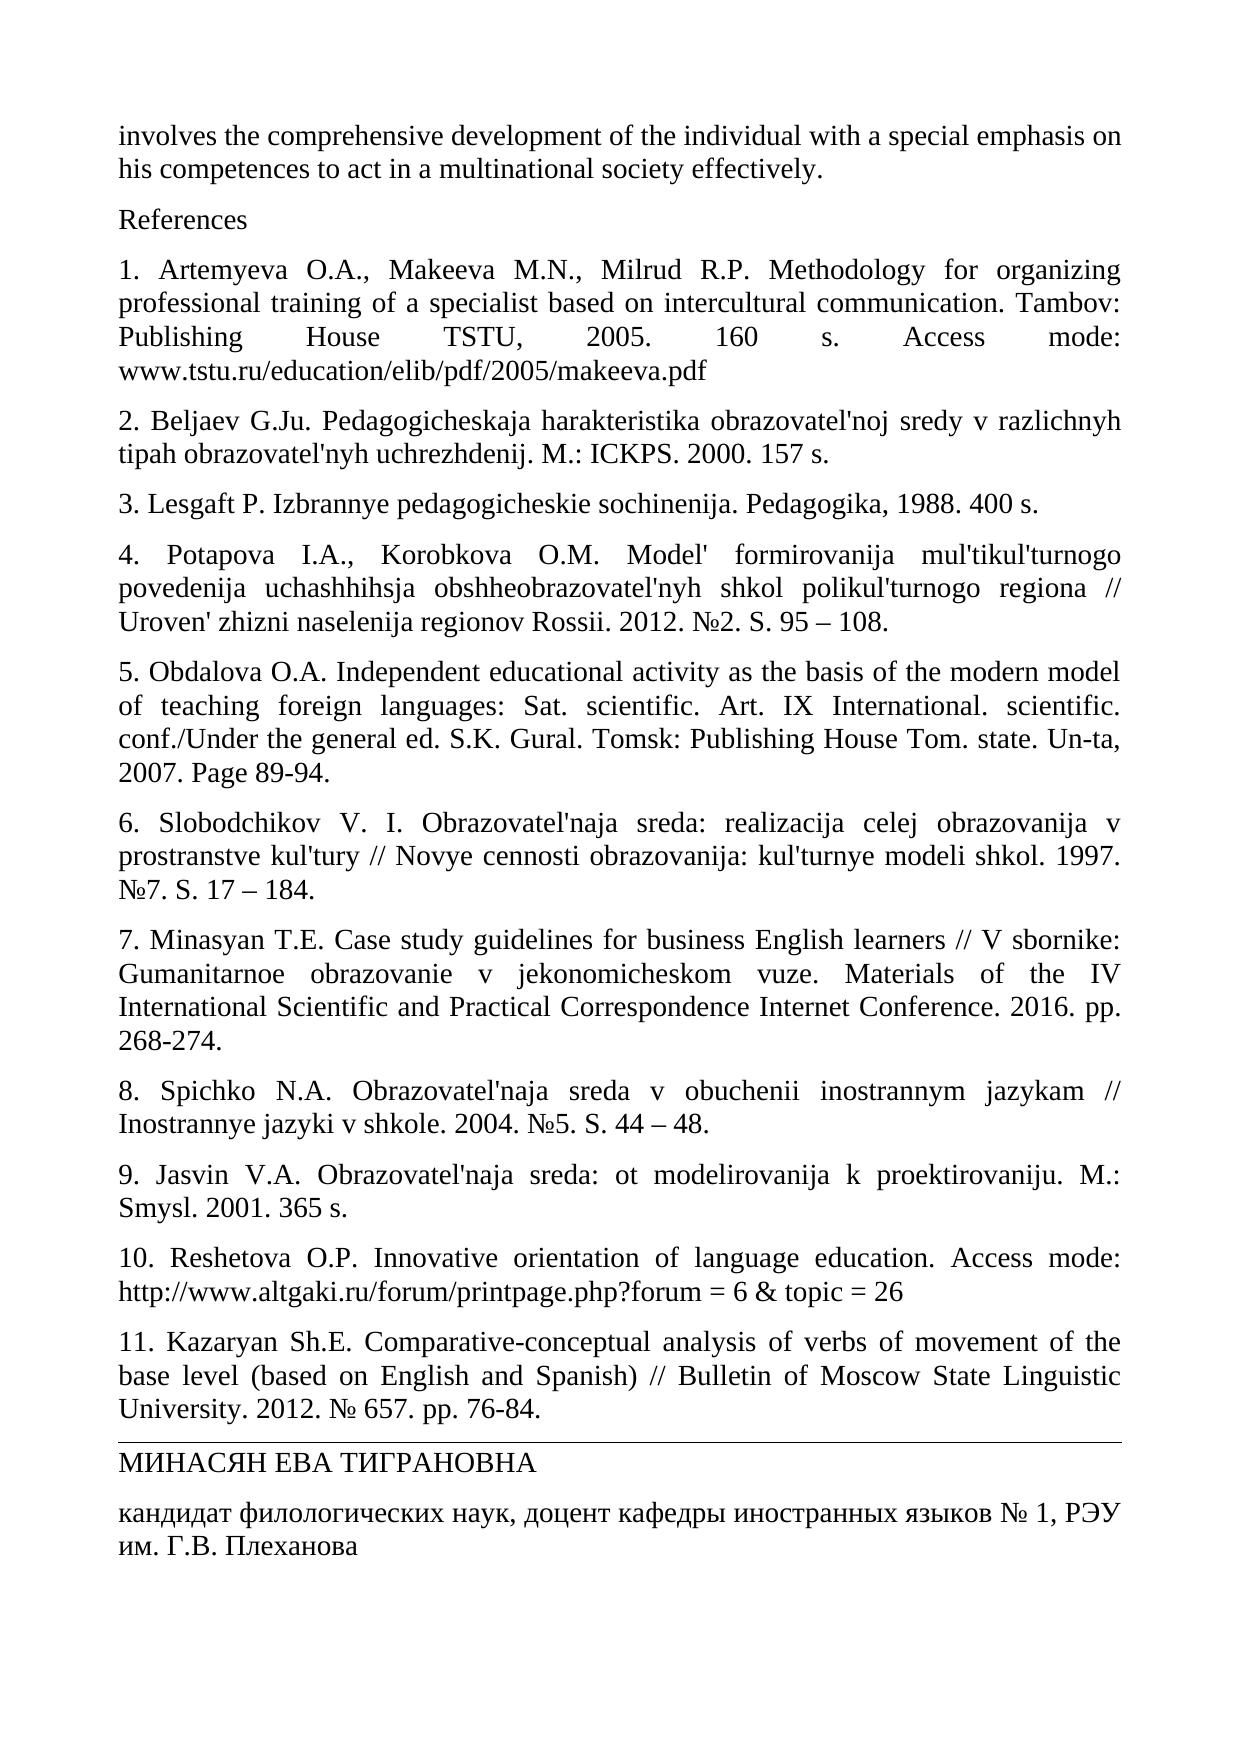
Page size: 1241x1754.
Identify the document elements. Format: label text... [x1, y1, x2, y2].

text МИНАСЯН ЕВА ТИГРАНОВНА [118, 1443, 1122, 1478]
text 7. Minasyan T.E. Case study guidelines for business English learners // V sbornike: Gumanitarnoe obrazovanie v jekonomicheskom vuze. Materials of the IV International Scientific and Practical Correspondence Internet Conference. 2016. pp. 268-274. [118, 922, 1122, 1056]
text 6. Slobodchikov V. I. Obrazovatel'naja sreda: realizacija celej obrazovanija v prostranstve kul'tury // Novye cennosti obrazovanija: kul'turnye modeli shkol. 1997. №7. S. 17 – 184. [118, 805, 1122, 906]
text 5. Obdalova O.A. Independent educational activity as the basis of the modern model of teaching foreign languages: Sat. scientific. Art. IX International. scientific. conf./Under the general ed. S.K. Gural. Tomsk: Publishing House Tom. state. Un-ta, 2007. Page 89-94. [118, 654, 1122, 788]
text References [118, 202, 1122, 235]
text 11. Kazaryan Sh.E. Comparative-conceptual analysis of verbs of movement of the base level (based on English and Spanish) // Bulletin of Moscow State Linguistic University. 2012. № 657. pp. 76-84. [118, 1324, 1122, 1425]
text 8. Spichko N.A. Obrazovatel'naja sreda v obuchenii inostrannym jazykam // Inostrannye jazyki v shkole. 2004. №5. S. 44 – 48. [118, 1073, 1122, 1140]
text 2. Beljaev G.Ju. Pedagogicheskaja harakteristika obrazovatel'noj sredy v razlichnyh tipah obrazovatel'nyh uchrezhdenij. M.: ICKPS. 2000. 157 s. [118, 403, 1122, 470]
text 1. Artemyeva O.A., Makeeva M.N., Milrud R.P. Methodology for organizing professional training of a specialist based on intercultural communication. Tambov: Publishing House TSTU, 2005. 160 s. Access mode: www.tstu.ru/education/elib/pdf/2005/makeeva.pdf [118, 252, 1122, 386]
text 4. Potapova I.A., Korobkova O.M. Model' formirovanija mul'tikul'turnogo povedenija uchashhihsja obshheobrazovatel'nyh shkol polikul'turnogo regiona // Uroven' zhizni naselenija regionov Rossii. 2012. №2. S. 95 – 108. [118, 537, 1122, 637]
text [118, 118, 1122, 185]
text 9. Jasvin V.A. Obrazovatel'naja sreda: ot modelirovanija k proektirovaniju. M.: Smysl. 2001. 365 s. [118, 1157, 1122, 1224]
text кандидат филологических наук, доцент кафедры иностранных языков № 1, РЭУ им. Г.В. Плеханова [118, 1495, 1122, 1562]
text 3. Lesgaft P. Izbrannye pedagogicheskie sochinenija. Pedagogika, 1988. 400 s. [118, 487, 1122, 520]
text 10. Reshetova O.P. Innovative orientation of language education. Access mode: http://www.altgaki.ru/forum/printpage.php?forum = 6 & topic = 26 [118, 1241, 1122, 1308]
